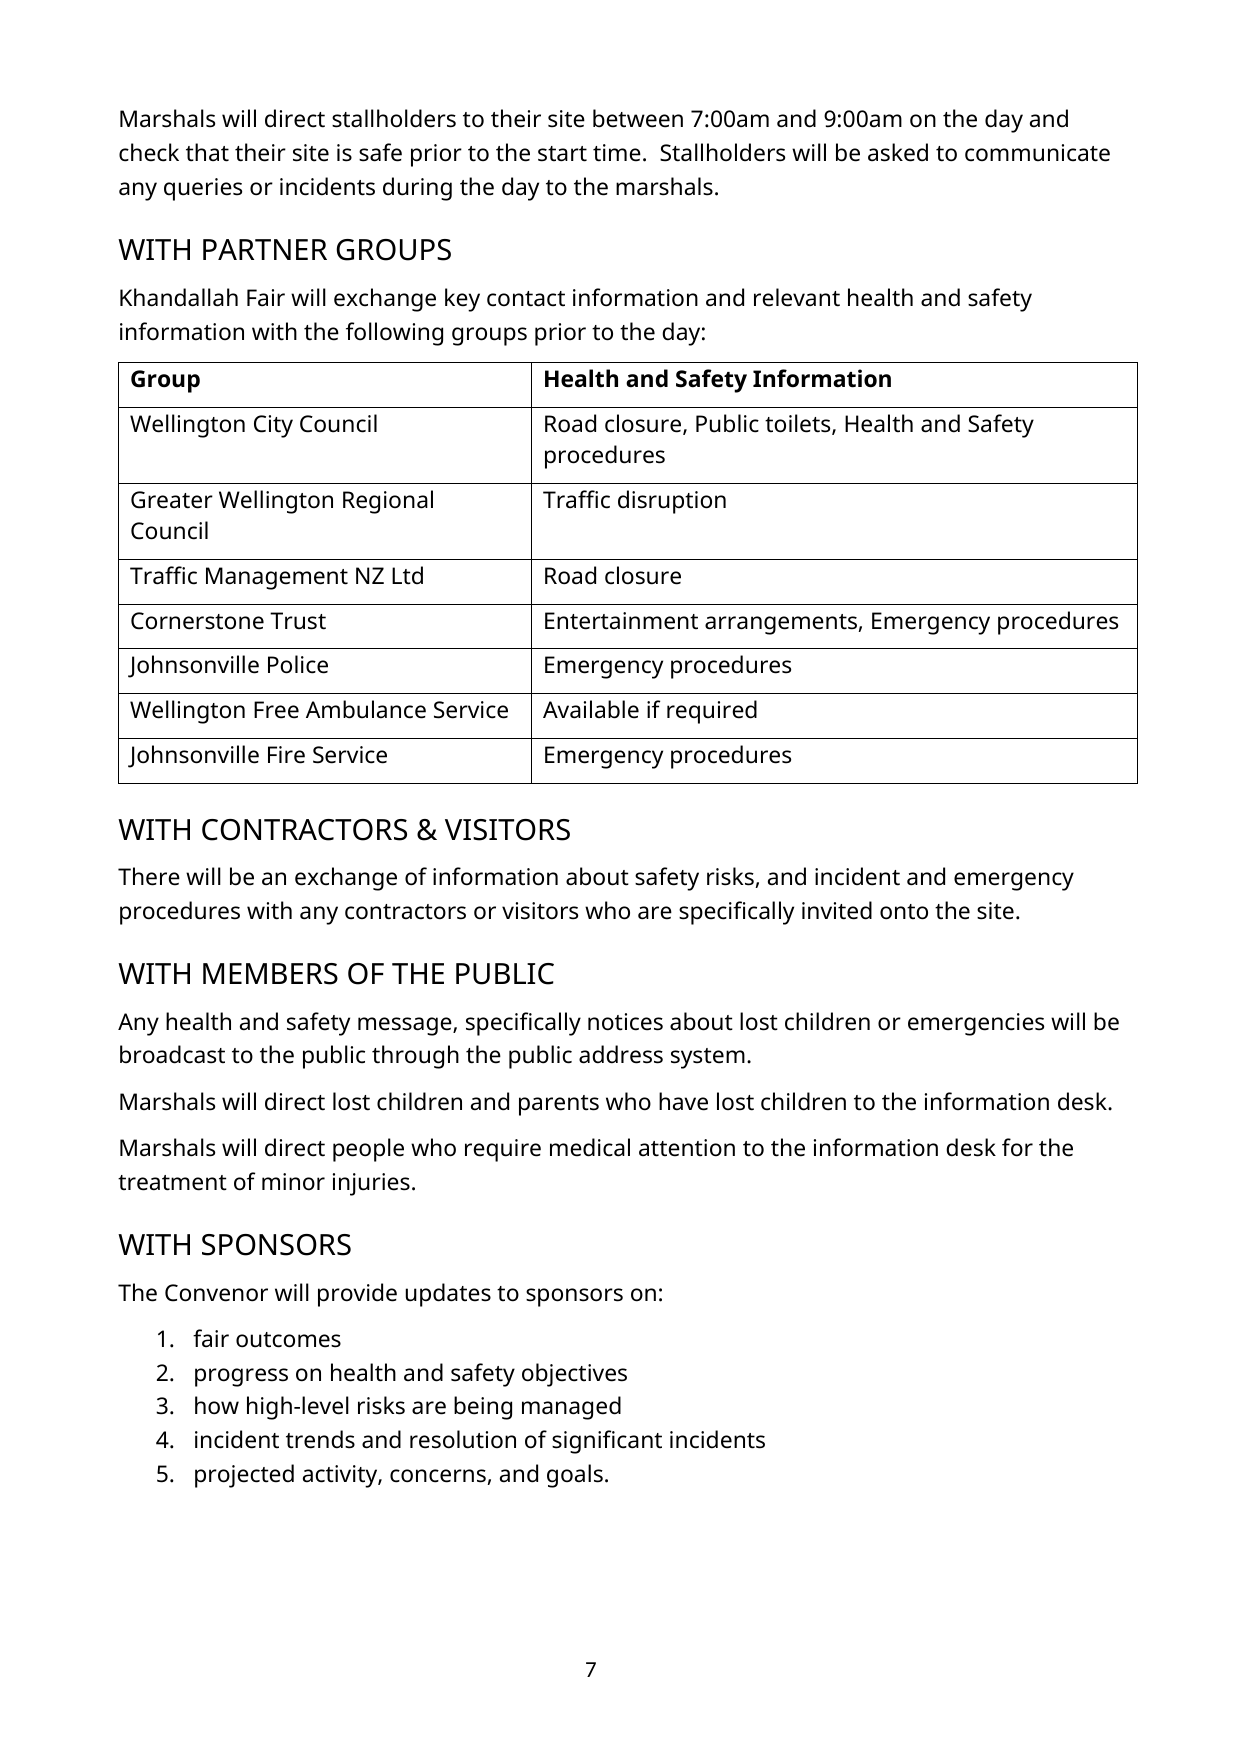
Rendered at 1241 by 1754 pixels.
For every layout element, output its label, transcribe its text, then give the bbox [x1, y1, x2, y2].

table_cell Road closure [532, 560, 1137, 603]
table_cell Wellington City Council [119, 408, 531, 483]
text The Convenor will provide updates to sponsors on: [118, 1277, 1134, 1308]
list progress on health and safety objectives [156, 1357, 1134, 1388]
table_cell Traffic Management NZ Ltd [119, 560, 531, 603]
table_cell Johnsonville Police [119, 649, 531, 693]
table_cell Wellington Free Ambulance Service [119, 694, 531, 738]
table_cell Road closure, Public toilets, Health and Safety procedures [532, 408, 1137, 483]
text Marshals will direct people who require medical attention to the information desk for the treatment of minor injuries. [118, 1132, 1134, 1197]
list fair outcomes [156, 1323, 1134, 1354]
table_header Health and Safety Information [532, 363, 1137, 407]
subtitle With Sponsors [118, 1224, 1134, 1264]
text There will be an exchange of information about safety risks, and incident and emergency procedures with any contractors or visitors who are specifically invited onto the site. [118, 861, 1134, 926]
table_cell Greater Wellington Regional Council [119, 484, 531, 559]
text Khandallah Fair will exchange key contact information and relevant health and safety information with the following groups prior to the day: [118, 282, 1134, 347]
subtitle With Contractors & Visitors [118, 809, 1134, 848]
table_header Group [119, 363, 531, 407]
table_cell Emergency procedures [532, 739, 1137, 783]
text Any health and safety message, specifically notices about lost children or emergencies will be broadcast to the public through the public address system. [118, 1006, 1134, 1071]
subtitle With Partner Groups [118, 230, 1134, 269]
table_cell Johnsonville Fire Service [119, 739, 531, 783]
list how high-level risks are being managed [156, 1390, 1134, 1422]
table_cell Traffic disruption [532, 484, 1137, 559]
table_cell Cornerstone Trust [119, 605, 531, 648]
list incident trends and resolution of significant incidents [156, 1424, 1134, 1455]
text Marshals will direct stallholders to their site between 7:00am and 9:00am on the day and check that their site is safe prior to the start time. Stallholders will be asked to communicate any queries or incidents during the day to the marshals. [118, 103, 1134, 202]
table_cell Available if required [532, 694, 1137, 738]
text Marshals will direct lost children and parents who have lost children to the information desk. [118, 1086, 1134, 1117]
subtitle With Members of the Public [118, 953, 1134, 993]
list projected activity, concerns, and goals. [156, 1458, 1134, 1489]
table_cell Entertainment arrangements, Emergency procedures [532, 605, 1137, 648]
table_cell Emergency procedures [532, 649, 1137, 693]
